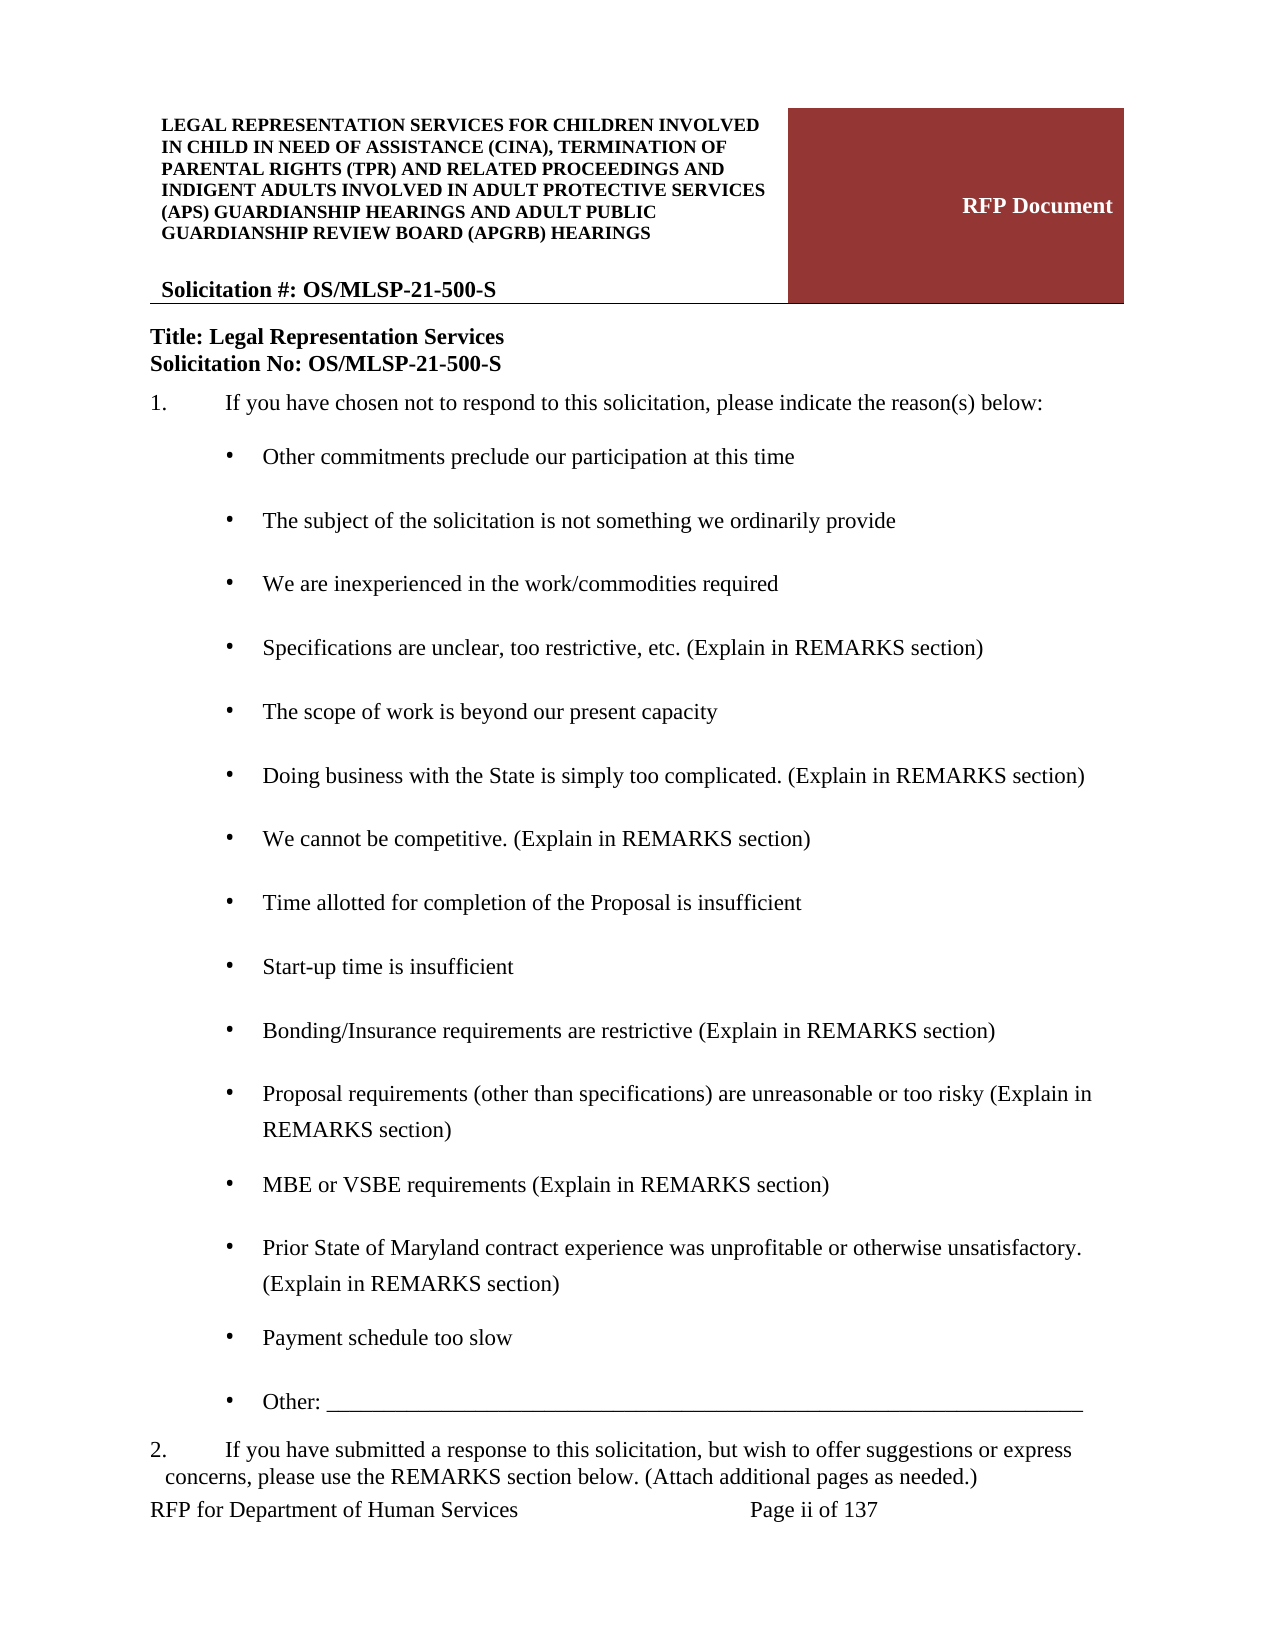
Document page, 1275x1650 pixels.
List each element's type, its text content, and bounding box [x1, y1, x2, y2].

text 2. If you have submitted a response to this solicitation, but wish to offer suggestions or express concerns, please use the REMARKS section below. (Attach additional pages as needed.) [150, 1436, 1125, 1489]
list Payment schedule too slow [225, 1309, 1125, 1360]
list The subject of the solicitation is not something we ordinarily provide [225, 491, 1125, 542]
list Other: __________________________________________________________________ [225, 1373, 1125, 1424]
list Bonding/Insurance requirements are restrictive (Explain in REMARKS section) [225, 1001, 1125, 1052]
list We are inexperienced in the work/commodities required [225, 555, 1125, 606]
list Specifications are unclear, too restrictive, etc. (Explain in REMARKS section) [225, 619, 1125, 670]
text 1. If you have chosen not to respond to this solicitation, please indicate the reason(s) below: [150, 388, 1125, 415]
list The scope of work is beyond our present capacity [225, 682, 1125, 734]
list We cannot be competitive. (Explain in REMARKS section) [225, 810, 1125, 861]
text Title: Legal Representation Services [150, 323, 1125, 350]
list Start-up time is insufficient [225, 937, 1125, 989]
list Proposal requirements (other than specifications) are unreasonable or too risky (Explain in REMARKS section) [225, 1065, 1125, 1142]
list MBE or VSBE requirements (Explain in REMARKS section) [225, 1155, 1125, 1206]
list Prior State of Maryland contract experience was unprofitable or otherwise unsatisfactory. (Explain in REMARKS section) [225, 1219, 1125, 1296]
list Doing business with the State is simply too complicated. (Explain in REMARKS section) [225, 746, 1125, 797]
list Other commitments preclude our participation at this time [225, 427, 1125, 479]
text Solicitation No: OS/MLSP-21-500-S [150, 350, 1125, 376]
list Time allotted for completion of the Proposal is insufficient [225, 874, 1125, 925]
